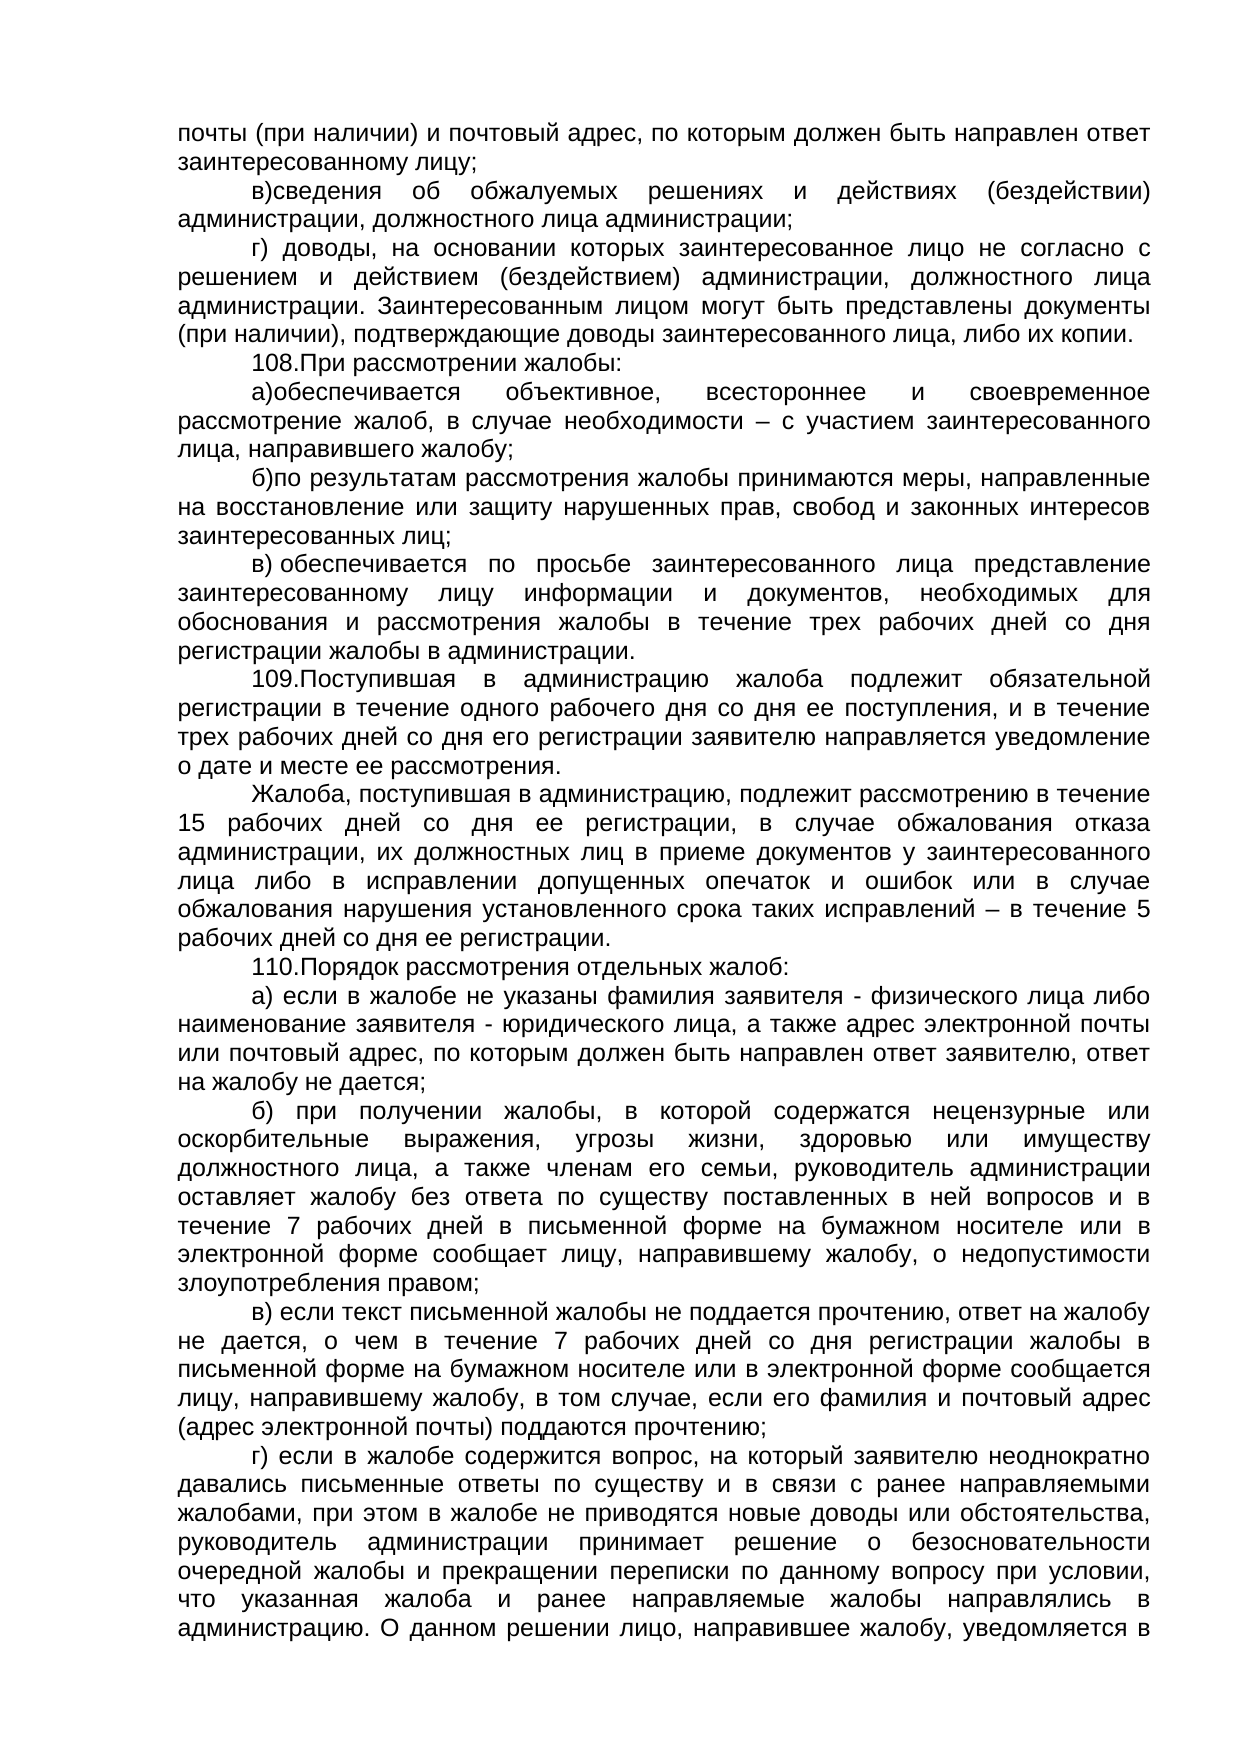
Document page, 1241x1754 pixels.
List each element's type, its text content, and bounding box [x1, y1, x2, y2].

text 110.Порядок рассмотрения отдельных жалоб: [177, 952, 1152, 981]
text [177, 1441, 1152, 1642]
text 109.Поступившая в администрацию жалоба подлежит обязательной регистрации в течение одного рабочего дня со дня ее поступления, и в течение трех рабочих дней со дня его регистрации заявителю направляется уведомление о дате и месте ее рассмотрения. [177, 664, 1152, 779]
text Жалоба, поступившая в администрацию, подлежит рассмотрению в течение 15 рабочих дней со дня ее регистрации, в случае обжалования отказа администрации, их должностных лиц в приеме документов у заинтересованного лица либо в исправлении допущенных опечаток и ошибок или в случае обжалования нарушения установленного срока таких исправлений – в течение 5 рабочих дней со дня ее регистрации. [177, 779, 1152, 952]
text в) обеспечивается по просьбе заинтересованного лица представление заинтересованному лицу информации и документов, необходимых для обоснования и рассмотрения жалобы в течение трех рабочих дней со дня регистрации жалобы в администрации. [177, 549, 1152, 664]
text а)обеспечивается объективное, всестороннее и своевременное рассмотрение жалоб, в случае необходимости – с участием заинтересованного лица, направившего жалобу; [177, 377, 1152, 463]
text а) если в жалобе не указаны фамилия заявителя - физического лица либо наименование заявителя - юридического лица, а также адрес электронной почты или почтовый адрес, по которым должен быть направлен ответ заявителю, ответ на жалобу не дается; [177, 981, 1152, 1096]
text б) при получении жалобы, в которой содержатся нецензурные или оскорбительные выражения, угрозы жизни, здоровью или имуществу должностного лица, а также членам его семьи, руководитель администрации оставляет жалобу без ответа по существу поставленных в ней вопросов и в течение 7 рабочих дней в письменной форме на бумажном носителе или в электронной форме сообщает лицу, направившему жалобу, о недопустимости злоупотребления правом; [177, 1096, 1152, 1297]
text в)сведения об обжалуемых решениях и действиях (бездействии) администрации, должностного лица администрации; [177, 176, 1152, 233]
text 108.При рассмотрении жалобы: [177, 348, 1152, 377]
text в) если текст письменной жалобы не поддается прочтению, ответ на жалобу не дается, о чем в течение 7 рабочих дней со дня регистрации жалобы в письменной форме на бумажном носителе или в электронной форме сообщается лицу, направившему жалобу, в том случае, если его фамилия и почтовый адрес (адрес электронной почты) поддаются прочтению; [177, 1297, 1152, 1441]
text г) доводы, на основании которых заинтересованное лицо не согласно с решением и действием (бездействием) администрации, должностного лица администрации. Заинтересованным лицом могут быть представлены документы (при наличии), подтверждающие доводы заинтересованного лица, либо их копии. [177, 233, 1152, 348]
text б)по результатам рассмотрения жалобы принимаются меры, направленные на восстановление или защиту нарушенных прав, свобод и законных интересов заинтересованных лиц; [177, 463, 1152, 549]
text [177, 118, 1152, 176]
